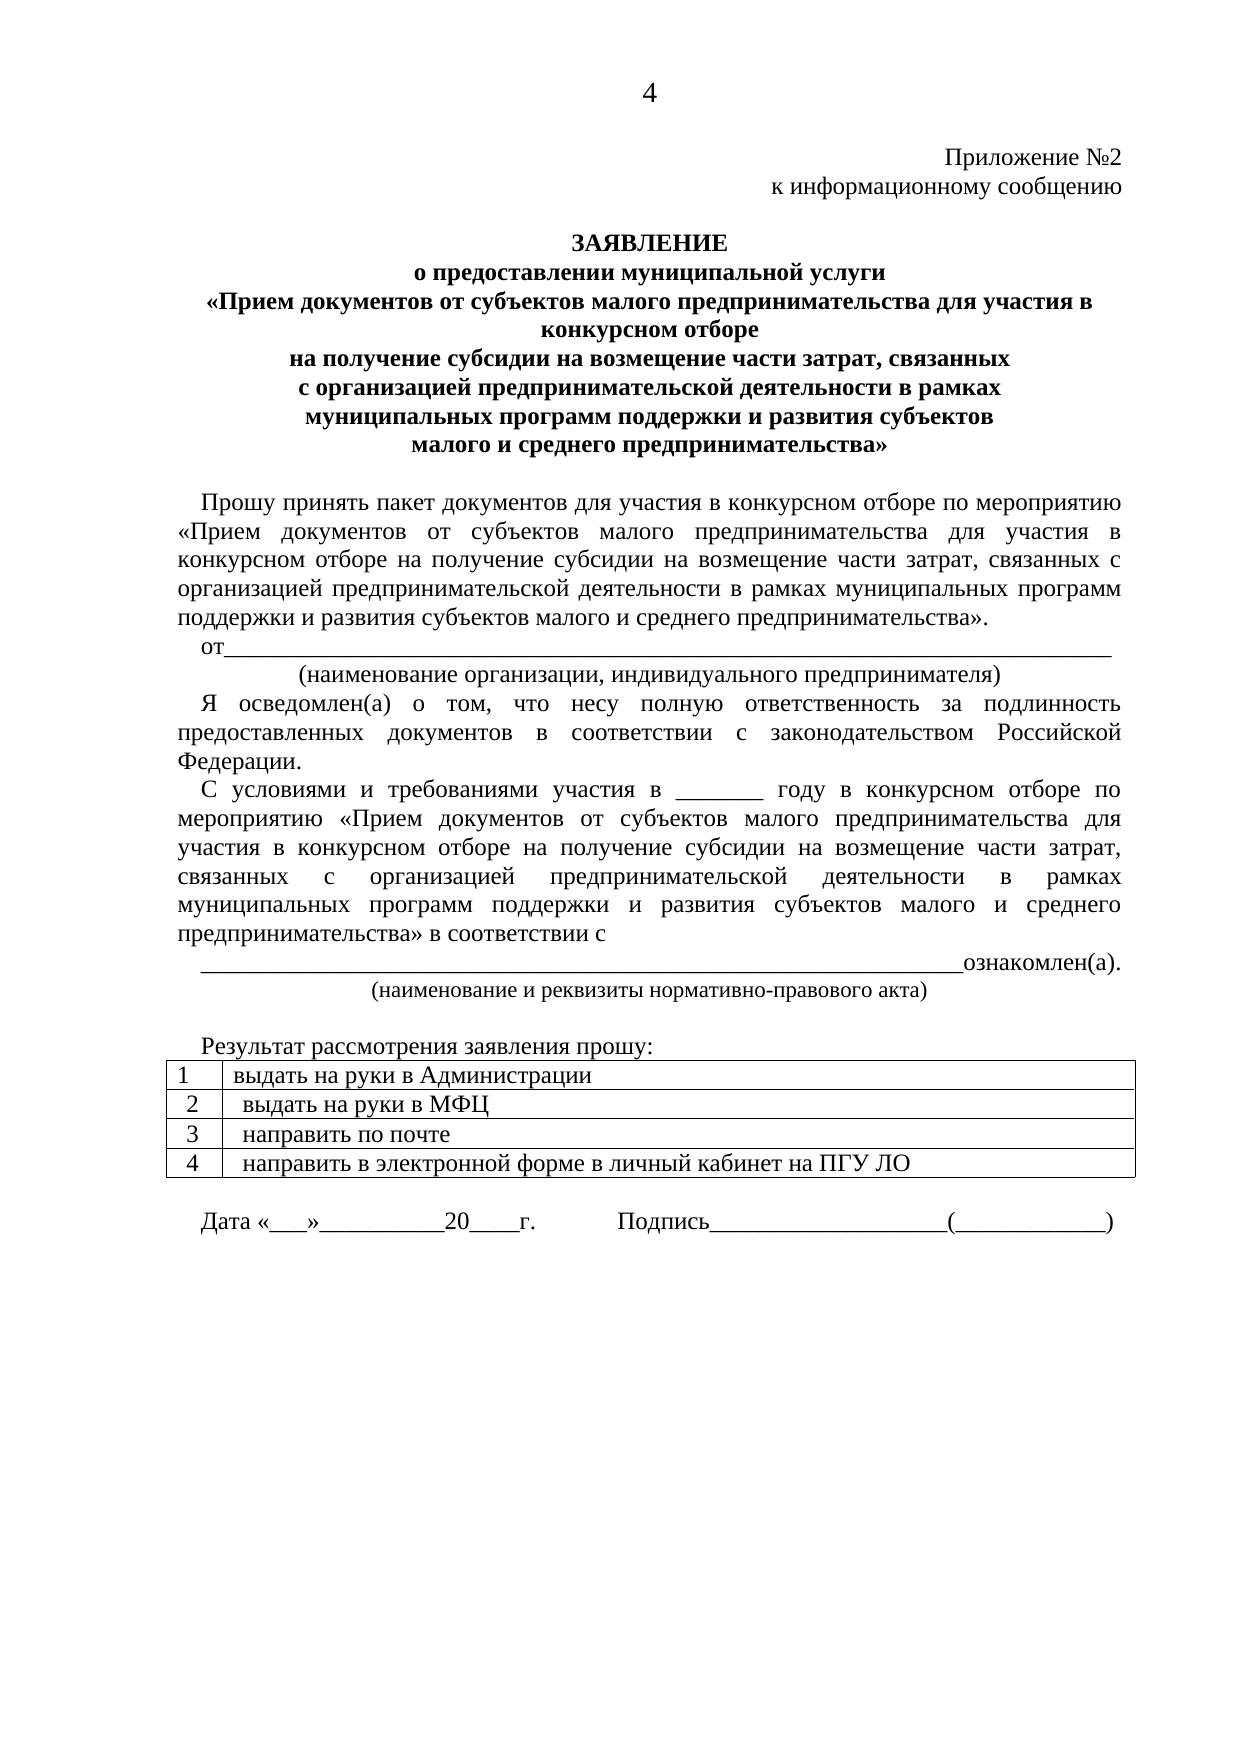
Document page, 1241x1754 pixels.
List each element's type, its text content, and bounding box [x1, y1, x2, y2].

text Приложение №2 [177, 142, 1122, 171]
text малого и среднего предпринимательства» [177, 429, 1122, 458]
text Я осведомлен(а) о том, что несу полную ответственность за подлинность предоставленных документов в соответствии с законодательством Российской Федерации. [177, 688, 1122, 774]
table_cell 4 [167, 1149, 222, 1177]
text Результат рассмотрения заявления прошу: [177, 1031, 1122, 1060]
text от_______________________________________________________________________ [177, 631, 1122, 659]
table_cell 2 [167, 1090, 222, 1118]
table_header выдать на руки в Администрации [223, 1061, 1135, 1089]
text на получение субсидии на возмещение части затрат, связанных [177, 343, 1122, 372]
table_header 1 [167, 1061, 222, 1089]
text С условиями и требованиями участия в _______ году в конкурсном отборе по мероприятию «Прием документов от субъектов малого предпринимательства для участия в конкурсном отборе на получение субсидии на возмещение части затрат, связанных с организацией предпринимательской деятельности в рамках муниципальных программ поддержки и развития субъектов малого и среднего предпринимательства» в соответствии с [177, 774, 1122, 947]
text с организацией предпринимательской деятельности в рамках [177, 372, 1122, 401]
table_cell направить по почте [223, 1118, 1135, 1147]
text муниципальных программ поддержки и развития субъектов [177, 401, 1122, 429]
text _____________________________________________________________ознакомлен(а). [177, 947, 1122, 976]
text (наименование организации, индивидуального предпринимателя) [177, 659, 1122, 688]
text к информационному сообщению [177, 171, 1122, 199]
text Дата «___»__________20____г. Подпись___________________(____________) [177, 1206, 1122, 1235]
table_cell направить в электронной форме в личный кабинет на ПГУ ЛО [223, 1148, 1135, 1177]
table_cell 3 [167, 1119, 222, 1147]
text Прошу принять пакет документов для участия в конкурсном отборе по мероприятию «Прием документов от субъектов малого предпринимательства для участия в конкурсном отборе на получение субсидии на возмещение части затрат, связанных с организацией предпринимательской деятельности в рамках муниципальных программ поддержки и развития субъектов малого и среднего предпринимательства». [177, 487, 1122, 631]
table_cell выдать на руки в МФЦ [223, 1089, 1135, 1118]
text ЗАЯВЛЕНИЕ [177, 228, 1122, 257]
text «Прием документов от субъектов малого предпринимательства для участия в конкурсном отборе [177, 286, 1122, 343]
text (наименование и реквизиты нормативно-правового акта) [177, 976, 1122, 1002]
text о предоставлении муниципальной услуги [177, 257, 1122, 286]
